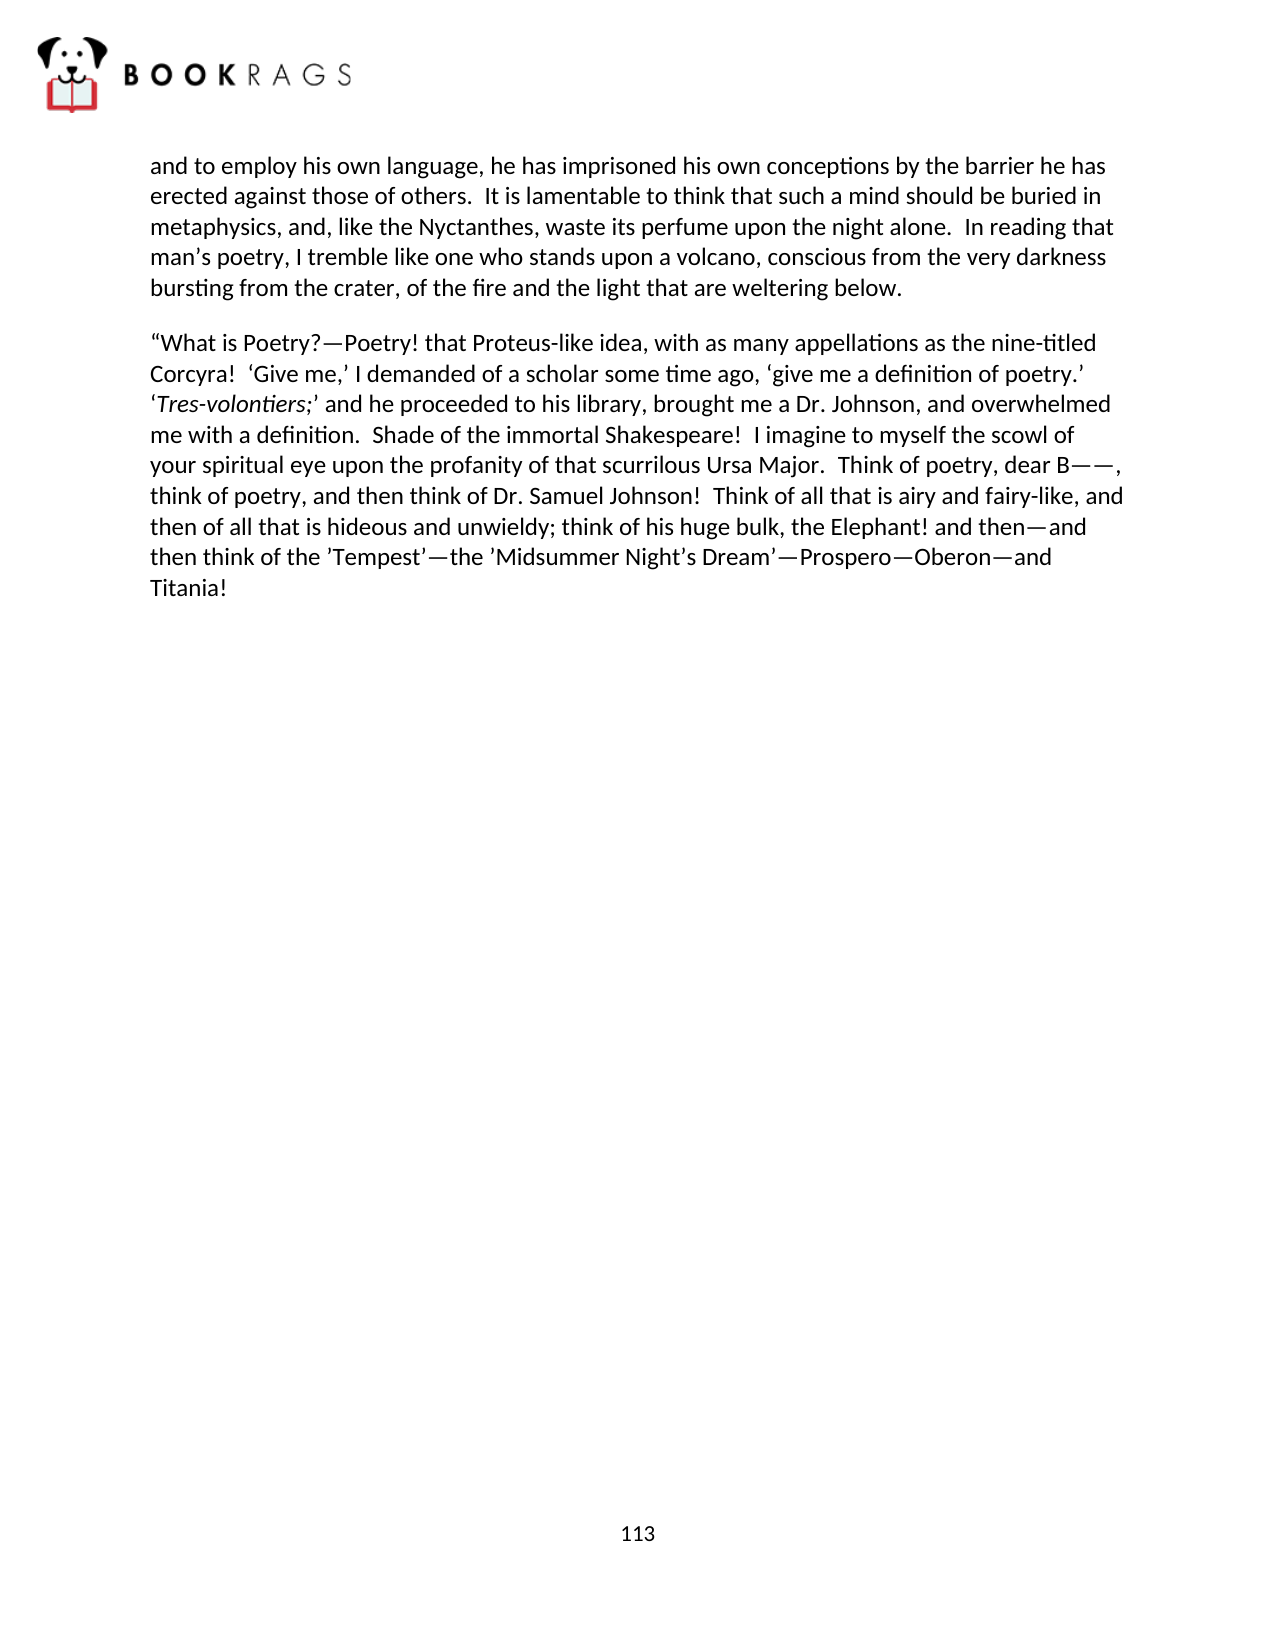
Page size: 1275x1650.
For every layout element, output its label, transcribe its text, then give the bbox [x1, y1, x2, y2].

text and to employ his own language, he has imprisoned his own conceptions by the barrier he has erected against those of others. It is lamentable to think that such a mind should be buried in metaphysics, and, like the Nyctanthes, waste its perfume upon the night alone. In reading that man’s poetry, I tremble like one who stands upon a volcano, conscious from the very darkness bursting from the crater, of the fire and the light that are weltering below. [150, 150, 1125, 303]
picture [37, 37, 351, 113]
text “What is Poetry?—­Poetry! that Proteus-like idea, with as many appellations as the nine-titled Corcyra! ‘Give me,’ I demanded of a scholar some time ago, ‘give me a definition of poetry.’ ‘Tres-volontiers;’ and he proceeded to his library, brought me a Dr. Johnson, and overwhelmed me with a definition. Shade of the immortal Shakespeare! I imagine to myself the scowl of your spiritual eye upon the profanity of that scurrilous Ursa Major. Think of poetry, dear B——­, think of poetry, and then think of Dr. Samuel Johnson! Think of all that is airy and fairy-like, and then of all that is hideous and unwieldy; think of his huge bulk, the Elephant! and then—­and then think of the ’Tempest’—­the ’Midsummer Night’s Dream’—­Prospero—­Oberon—­and Titania! [150, 328, 1125, 602]
